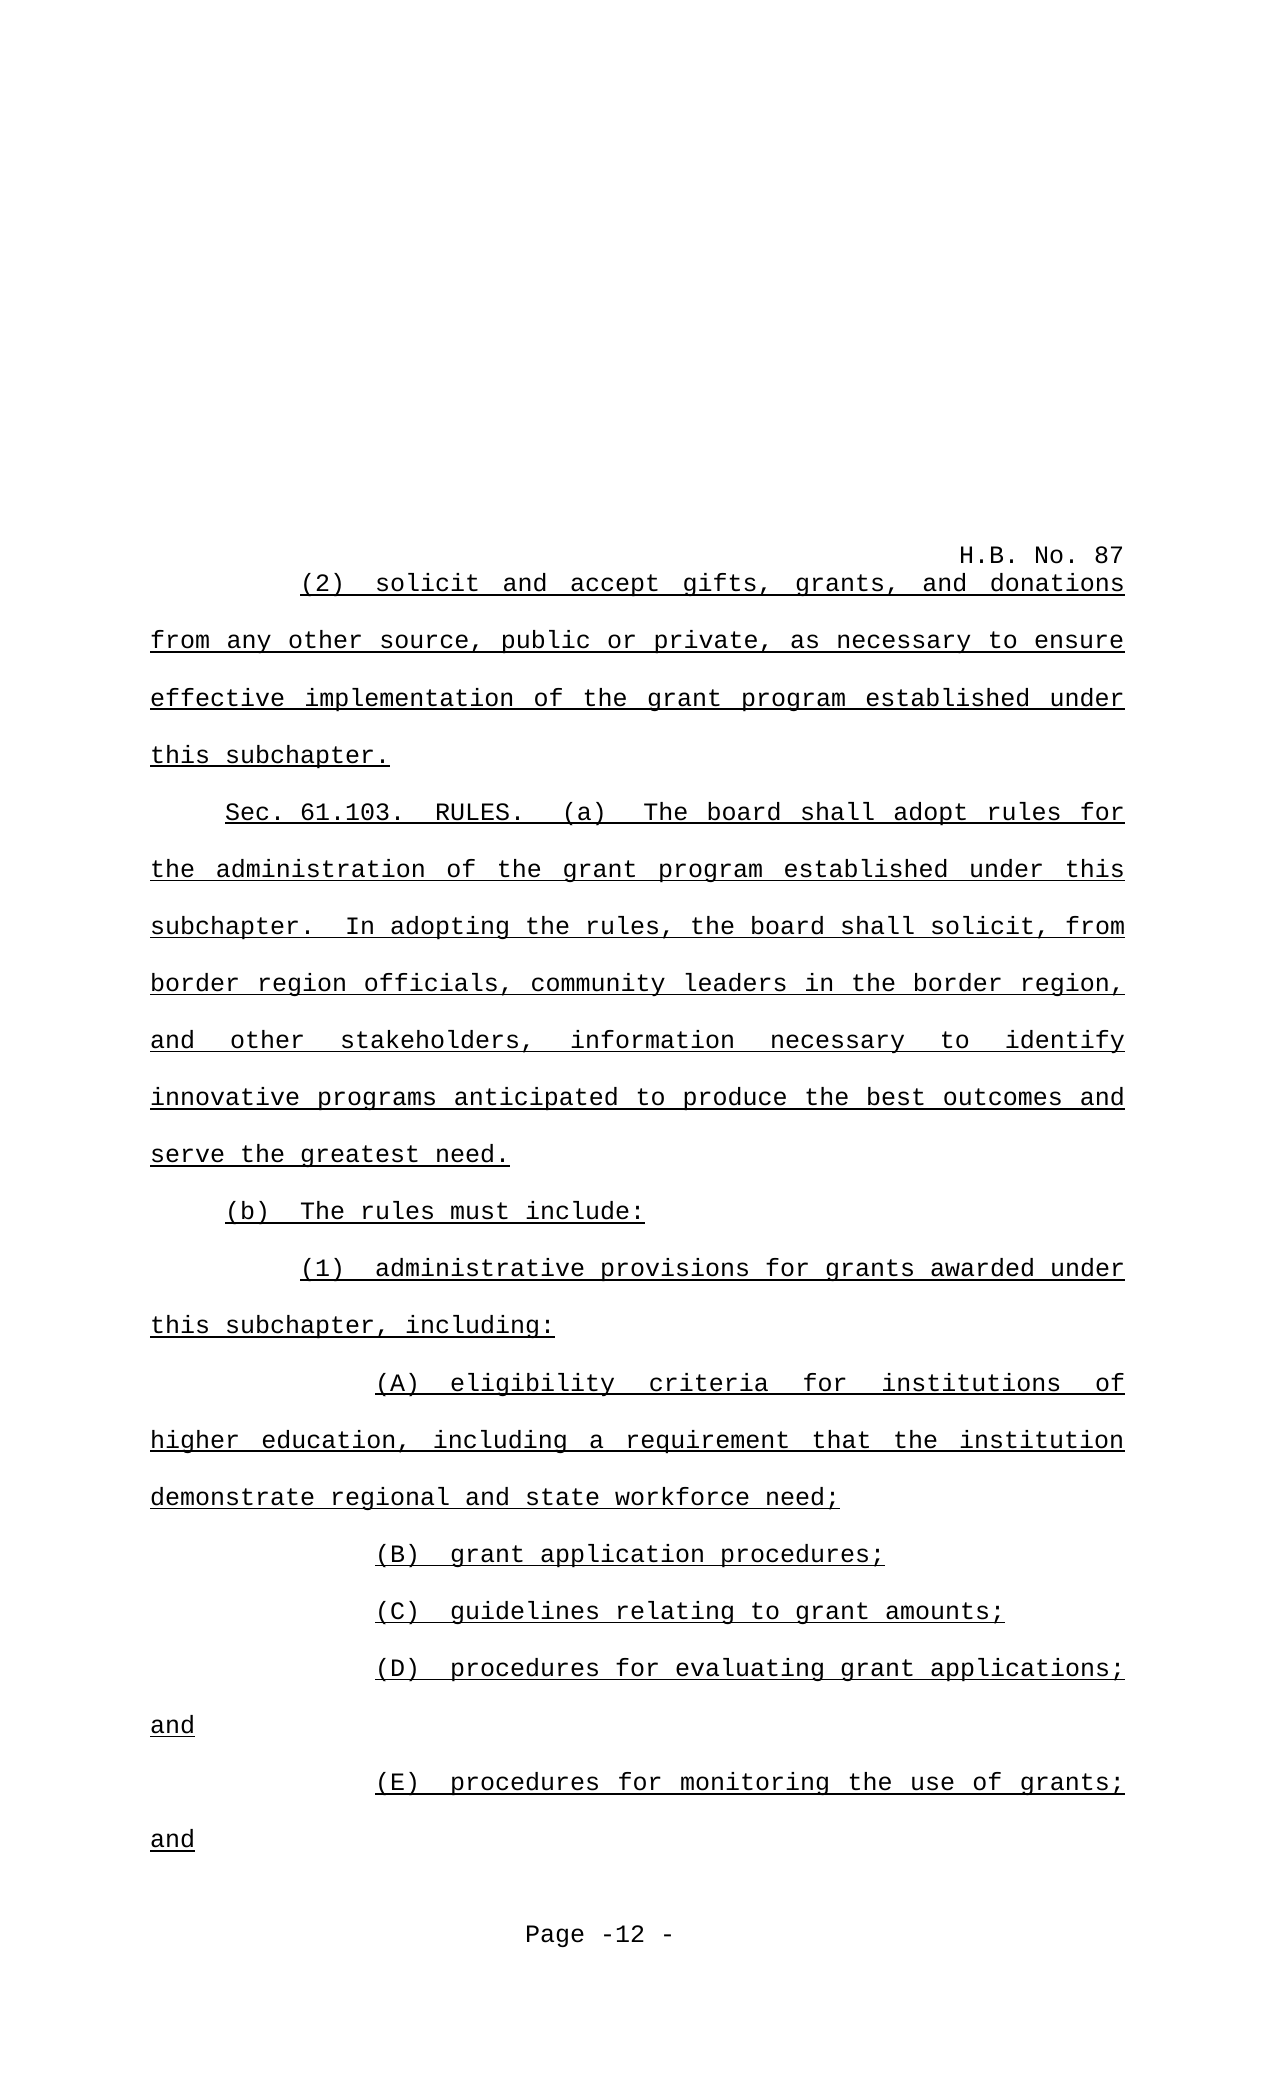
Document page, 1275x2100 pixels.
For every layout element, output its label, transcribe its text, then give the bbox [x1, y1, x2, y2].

text (2) solicit and accept gifts, grants, and donations from any other source, public or private, as necessary to ensure effective implementation of the grant program established under this subchapter. [150, 710, 1125, 771]
text Sec. 61.103. RULES. (a) The board shall adopt rules for the administration of the grant program established under this subchapter. In adopting the rules, the board shall solicit, from border region officials, community leaders in the border region, and other stakeholders, information necessary to identify innovative programs anticipated to produce the best outcomes and serve the greatest need. [150, 799, 1125, 880]
text (C) guidelines relating to grant amounts; [150, 1598, 1125, 1627]
text (A) eligibility criteria for institutions of higher education, including a requirement that the institution demonstrate regional and state workforce need; [150, 1452, 1125, 1513]
text (A) eligibility criteria for institutions of higher education, including a requirement that the institution demonstrate regional and state workforce need; [150, 1370, 1125, 1450]
text (1) administrative provisions for grants awarded under this subchapter, including: [150, 1256, 1125, 1341]
text Sec. 61.103. RULES. (a) The board shall adopt rules for the administration of the grant program established under this subchapter. In adopting the rules, the board shall solicit, from border region officials, community leaders in the border region, and other stakeholders, information necessary to identify innovative programs anticipated to produce the best outcomes and serve the greatest need. [150, 1052, 1125, 1108]
text (D) procedures for evaluating grant applications; and [150, 1655, 1125, 1741]
text (2) solicit and accept gifts, grants, and donations from any other source, public or private, as necessary to ensure effective implementation of the grant program established under this subchapter. [150, 571, 1125, 651]
text Sec. 61.103. RULES. (a) The board shall adopt rules for the administration of the grant program established under this subchapter. In adopting the rules, the board shall solicit, from border region officials, community leaders in the border region, and other stakeholders, information necessary to identify innovative programs anticipated to produce the best outcomes and serve the greatest need. [150, 881, 1125, 937]
text (b) The rules must include: [150, 1199, 1125, 1227]
text (B) grant application procedures; [150, 1541, 1125, 1570]
text Sec. 61.103. RULES. (a) The board shall adopt rules for the administration of the grant program established under this subchapter. In adopting the rules, the board shall solicit, from border region officials, community leaders in the border region, and other stakeholders, information necessary to identify innovative programs anticipated to produce the best outcomes and serve the greatest need. [150, 995, 1125, 1051]
text Sec. 61.103. RULES. (a) The board shall adopt rules for the administration of the grant program established under this subchapter. In adopting the rules, the board shall solicit, from border region officials, community leaders in the border region, and other stakeholders, information necessary to identify innovative programs anticipated to produce the best outcomes and serve the greatest need. [150, 938, 1125, 994]
text (2) solicit and accept gifts, grants, and donations from any other source, public or private, as necessary to ensure effective implementation of the grant program established under this subchapter. [150, 653, 1125, 708]
text (E) procedures for monitoring the use of grants; and [150, 1769, 1125, 1855]
text Sec. 61.103. RULES. (a) The board shall adopt rules for the administration of the grant program established under this subchapter. In adopting the rules, the board shall solicit, from border region officials, community leaders in the border region, and other stakeholders, information necessary to identify innovative programs anticipated to produce the best outcomes and serve the greatest need. [150, 1110, 1125, 1170]
